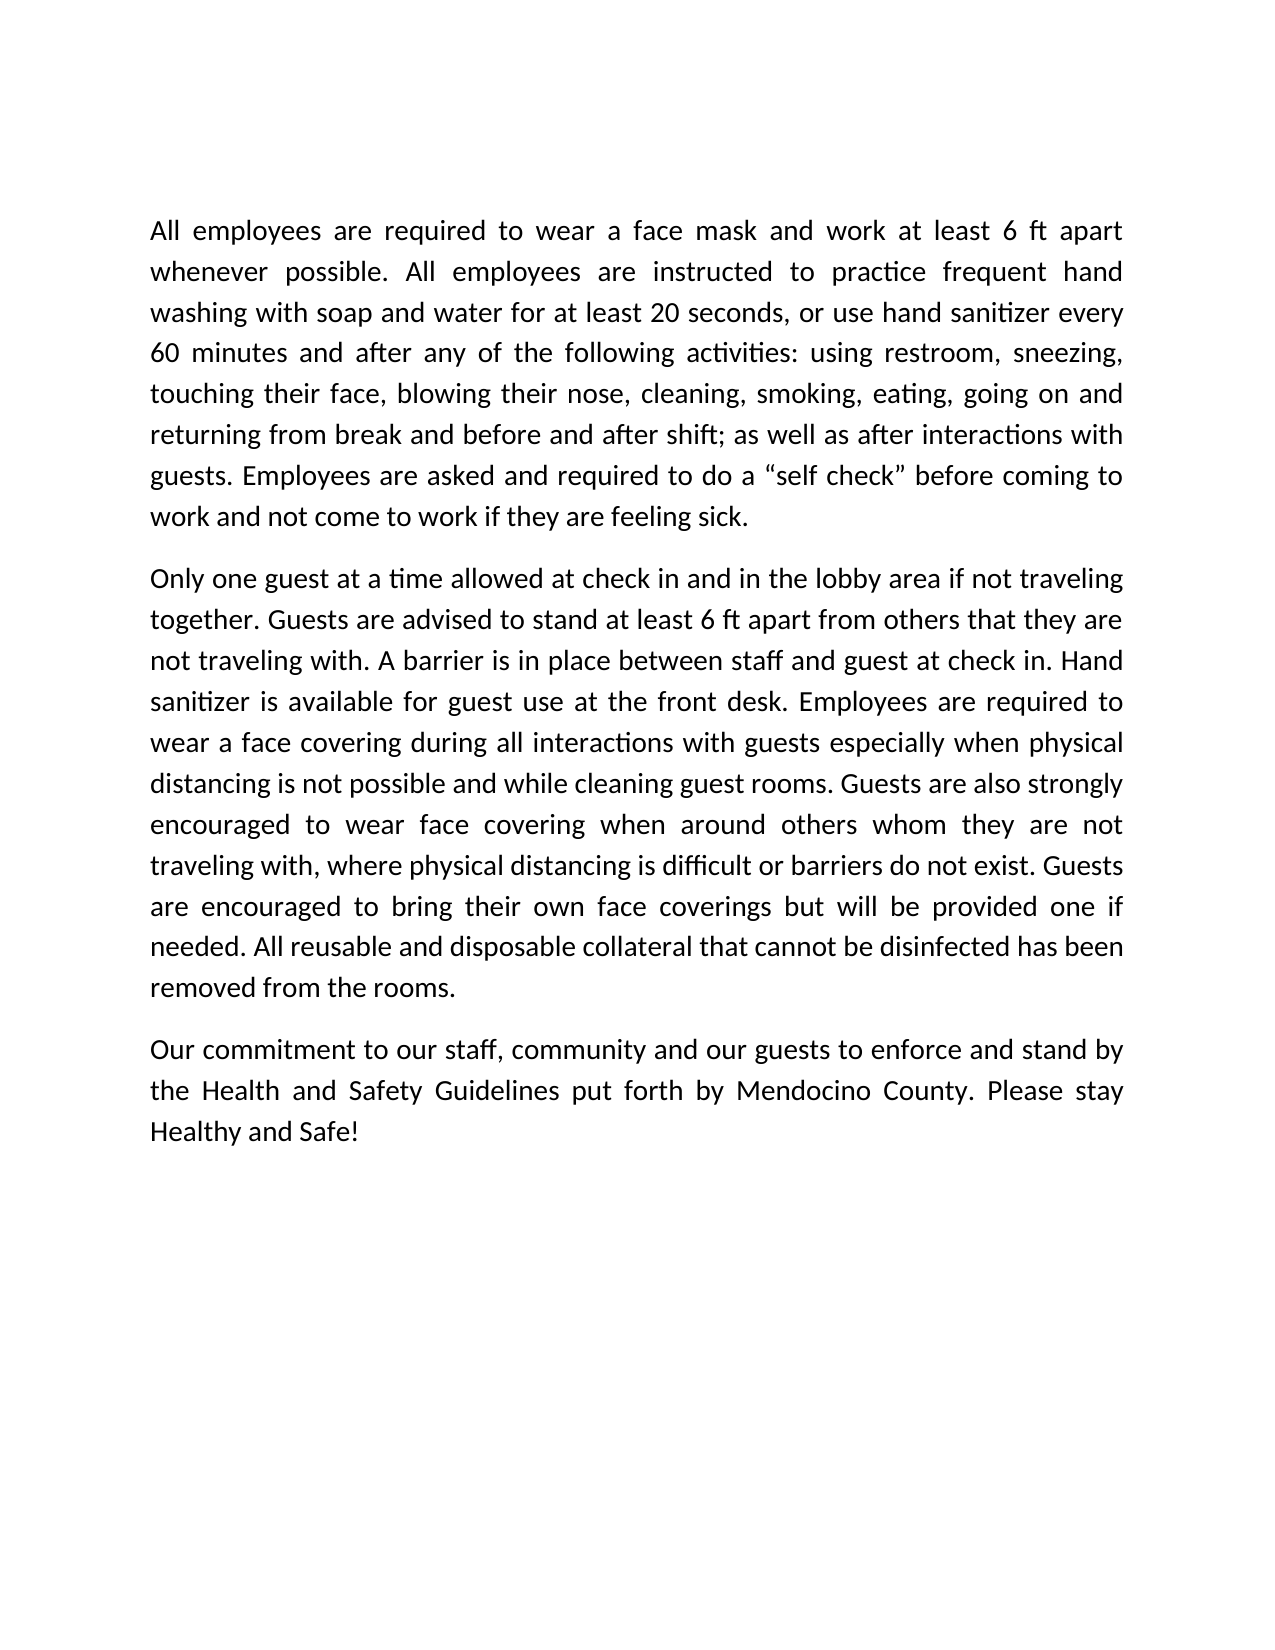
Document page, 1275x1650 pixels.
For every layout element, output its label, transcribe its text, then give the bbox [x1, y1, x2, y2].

text All employees are required to wear a face mask and work at least 6 ft apart whenever possible. All employees are instructed to practice frequent hand washing with soap and water for at least 20 seconds, or use hand sanitizer every 60 minutes and after any of the following activities: using restroom, sneezing, touching their face, blowing their nose, cleaning, smoking, eating, going on and returning from break and before and after shift; as well as after interactions with guests. Employees are asked and required to do a “self check” before coming to work and not come to work if they are feeling sick. [150, 212, 1125, 534]
text Our commitment to our staff, community and our guests to enforce and stand by the Health and Safety Guidelines put forth by Mendocino County. Please stay Healthy and Safe! [150, 1031, 1125, 1149]
text Only one guest at a time allowed at check in and in the lobby area if not traveling together. Guests are advised to stand at least 6 ft apart from others that they are not traveling with. A barrier is in place between staff and guest at check in. Hand sanitizer is available for guest use at the front desk. Employees are required to wear a face covering during all interactions with guests especially when physical distancing is not possible and while cleaning guest rooms. Guests are also strongly encouraged to wear face covering when around others whom they are not traveling with, where physical distancing is difficult or barriers do not exist. Guests are encouraged to bring their own face coverings but will be provided one if needed. All reusable and disposable collateral that cannot be disinfected has been removed from the rooms. [150, 560, 1125, 1005]
